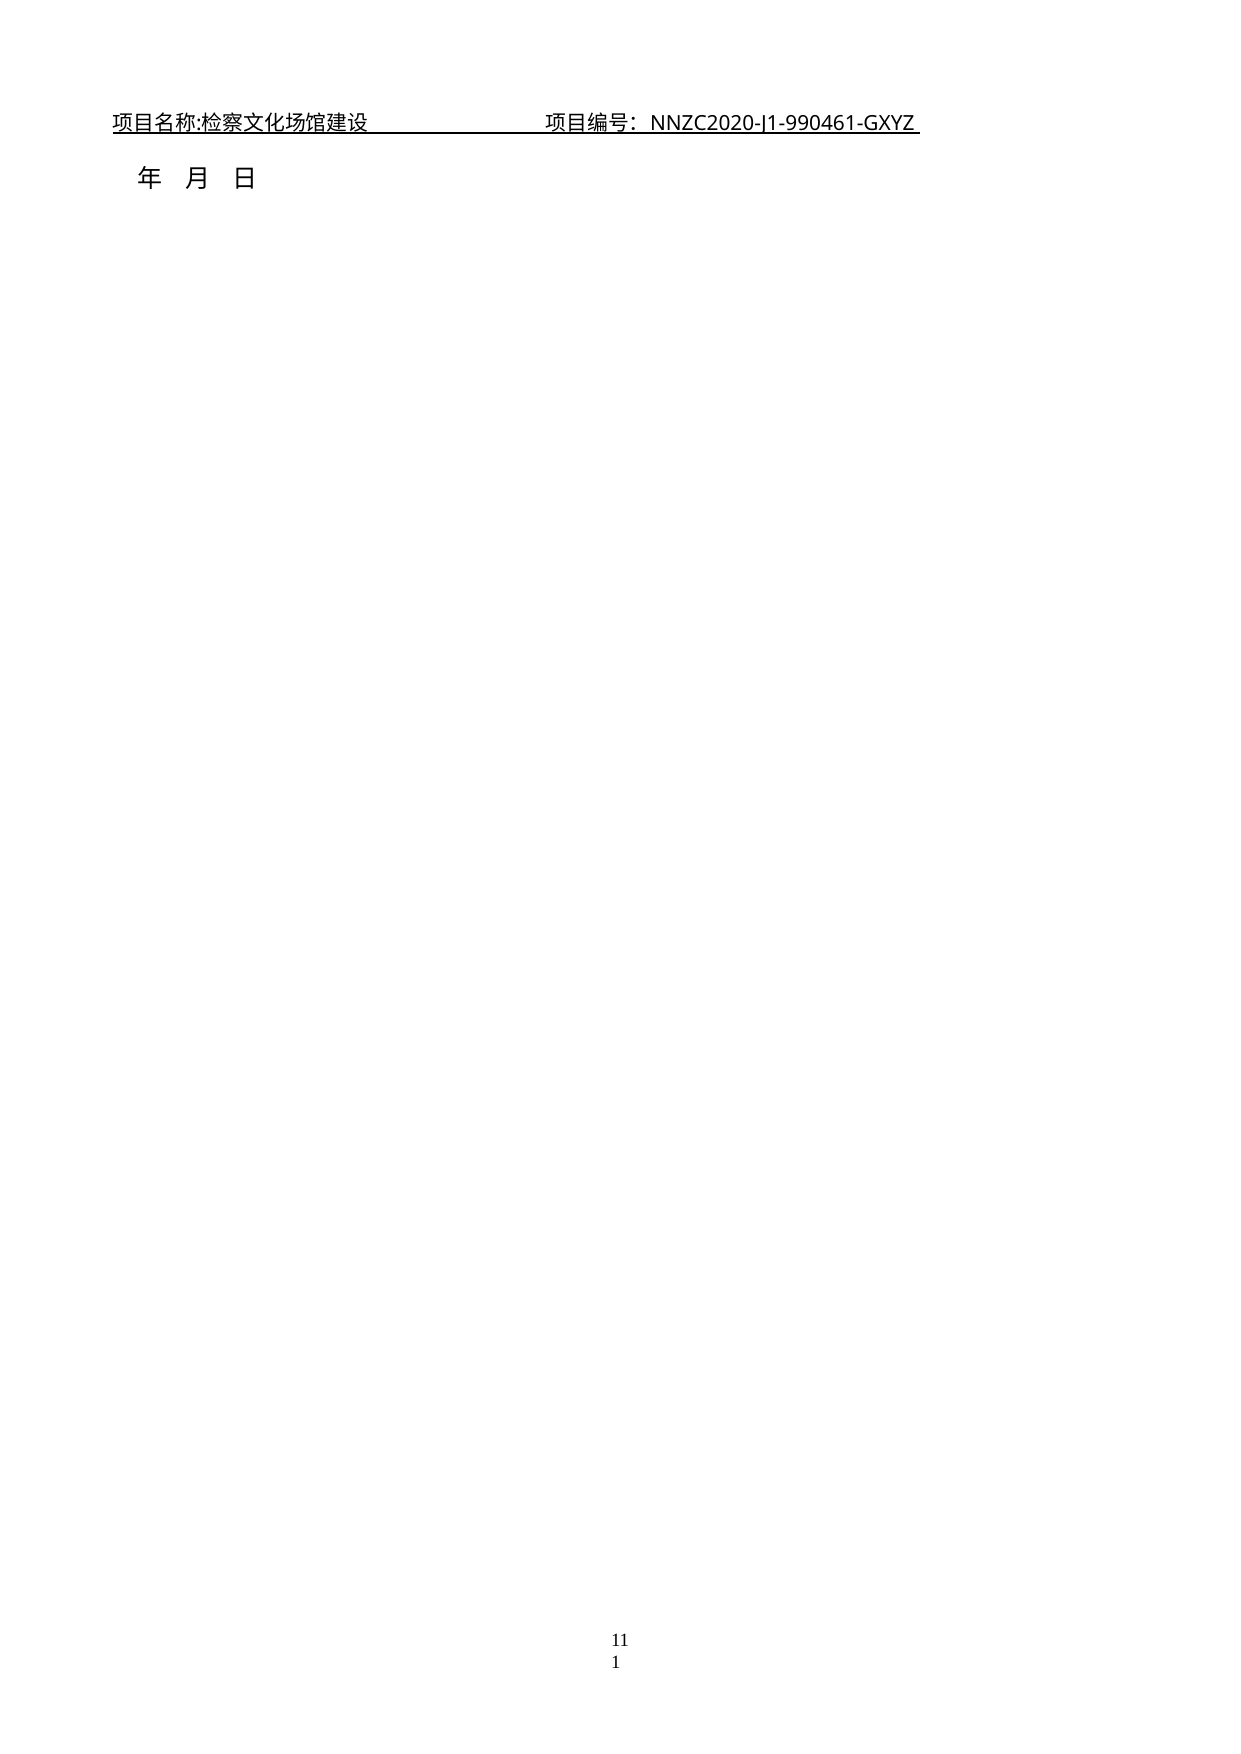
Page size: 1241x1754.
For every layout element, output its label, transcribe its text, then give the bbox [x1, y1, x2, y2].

text 年 月 日 [112, 158, 1078, 194]
